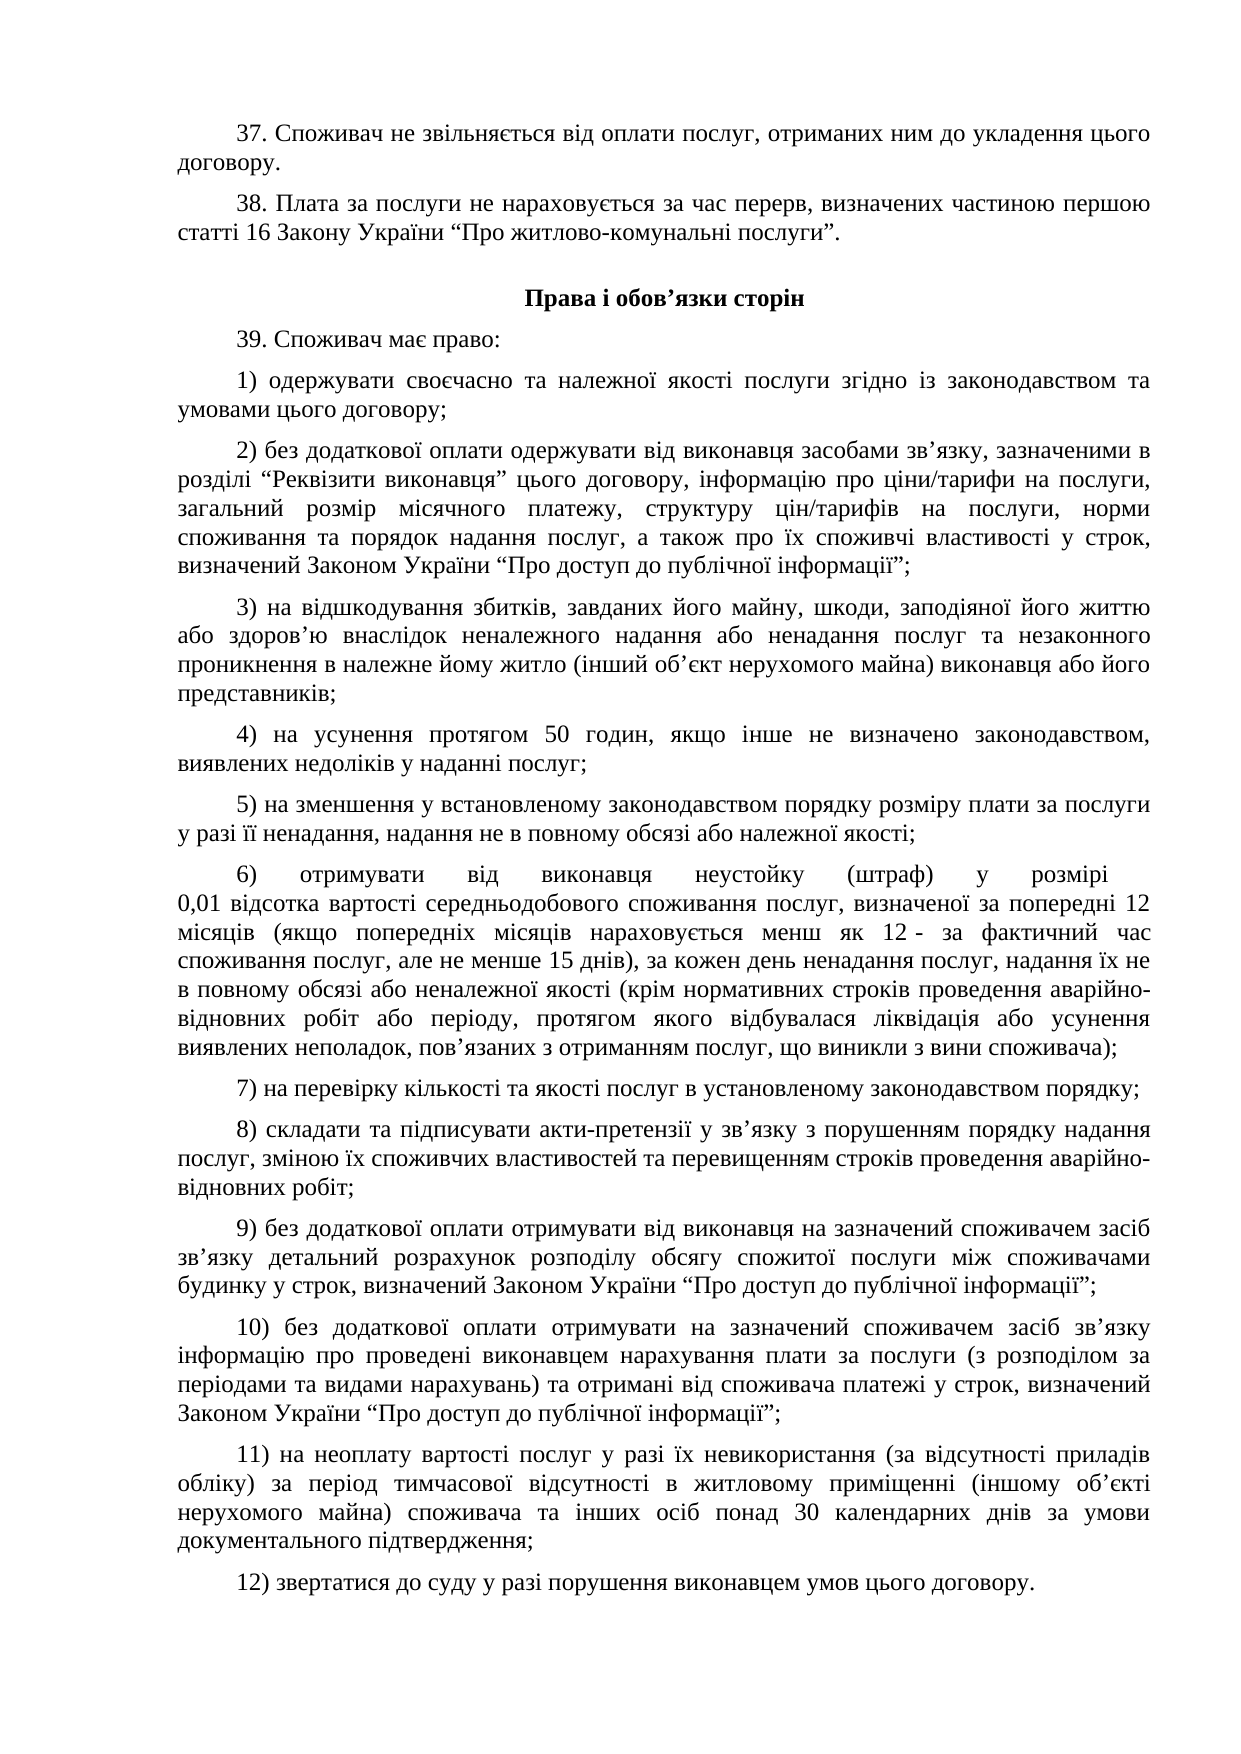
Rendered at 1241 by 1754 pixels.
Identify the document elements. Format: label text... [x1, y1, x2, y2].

text 8) складати та підписувати акти-претензії у зв’язку з порушенням порядку надання послуг, зміною їх споживчих властивостей та перевищенням строків проведення аварійно-відновних робіт; [177, 1114, 1152, 1201]
text 37. Споживач не звільняється від оплати послуг, отриманих ним до укладення цього договору. [177, 118, 1152, 176]
text 38. Плата за послуги не нараховується за час перерв, визначених частиною першою статті 16 Закону України “Про житлово-комунальні послуги”. [177, 188, 1152, 246]
text 10) без додаткової оплати отримувати на зазначений споживачем засіб зв’язку інформацію про проведені виконавцем нарахування плати за послуги (з розподілом за періодами та видами нарахувань) та отримані від споживача платежі у строк, визначений Законом України “Про доступ до публічної інформації”; [177, 1312, 1152, 1427]
text 6) отримувати від виконавця неустойку (штраф) у розмірі 0,01 відсотка вартості середньодобового споживання послуг, визначеної за попередні 12 місяців (якщо попередніх місяців нараховується менш як 12 - за фактичний час споживання послуг, але не менше 15 днів), за кожен день ненадання послуг, надання їх не в повному обсязі або неналежної якості (крім нормативних строків проведення аварійно-відновних робіт або періоду, протягом якого відбувалася ліквідація або усунення виявлених неполадок, пов’язаних з отриманням послуг, що виникли з вини споживача); [177, 859, 1152, 1061]
text 4) на усунення протягом 50 годин, якщо інше не визначено законодавством, виявлених недоліків у наданні послуг; [177, 719, 1152, 777]
text 5) на зменшення у встановленому законодавством порядку розміру плати за послуги у разі її ненадання, надання не в повному обсязі або належної якості; [177, 789, 1152, 847]
text 7) на перевірку кількості та якості послуг в установленому законодавством порядку; [177, 1073, 1152, 1102]
text 12) звертатися до суду у разі порушення виконавцем умов цього договору. [177, 1567, 1152, 1596]
text 11) на неоплату вартості послуг у разі їх невикористання (за відсутності приладів обліку) за період тимчасової відсутності в житловому приміщенні (іншому об’єкті нерухомого майна) споживача та інших осіб понад 30 календарних днів за умови документального підтвердження; [177, 1439, 1152, 1554]
text 3) на відшкодування збитків, завданих його майну, шкоди, заподіяної його життю або здоров’ю внаслідок неналежного надання або ненадання послуг та незаконного проникнення в належне йому житло (інший об’єкт нерухомого майна) виконавця або його представників; [177, 592, 1152, 707]
text 39. Споживач має право: [177, 324, 1152, 353]
text 9) без додаткової оплати отримувати від виконавця на зазначений споживачем засіб зв’язку детальний розрахунок розподілу обсягу спожитої послуги між споживачами будинку у строк, визначений Законом України “Про доступ до публічної інформації”; [177, 1213, 1152, 1299]
text 1) одержувати своєчасно та належної якості послуги згідно із законодавством та умовами цього договору; [177, 366, 1152, 423]
text Права і обов’язки сторін [177, 283, 1152, 312]
text 2) без додаткової оплати одержувати від виконавця засобами зв’язку, зазначеними в розділі “Реквізити виконавця” цього договору, інформацію про ціни/тарифи на послуги, загальний розмір місячного платежу, структуру цін/тарифів на послуги, норми споживання та порядок надання послуг, а також про їх споживчі властивості у строк, визначений Законом України “Про доступ до публічної інформації”; [177, 436, 1152, 579]
